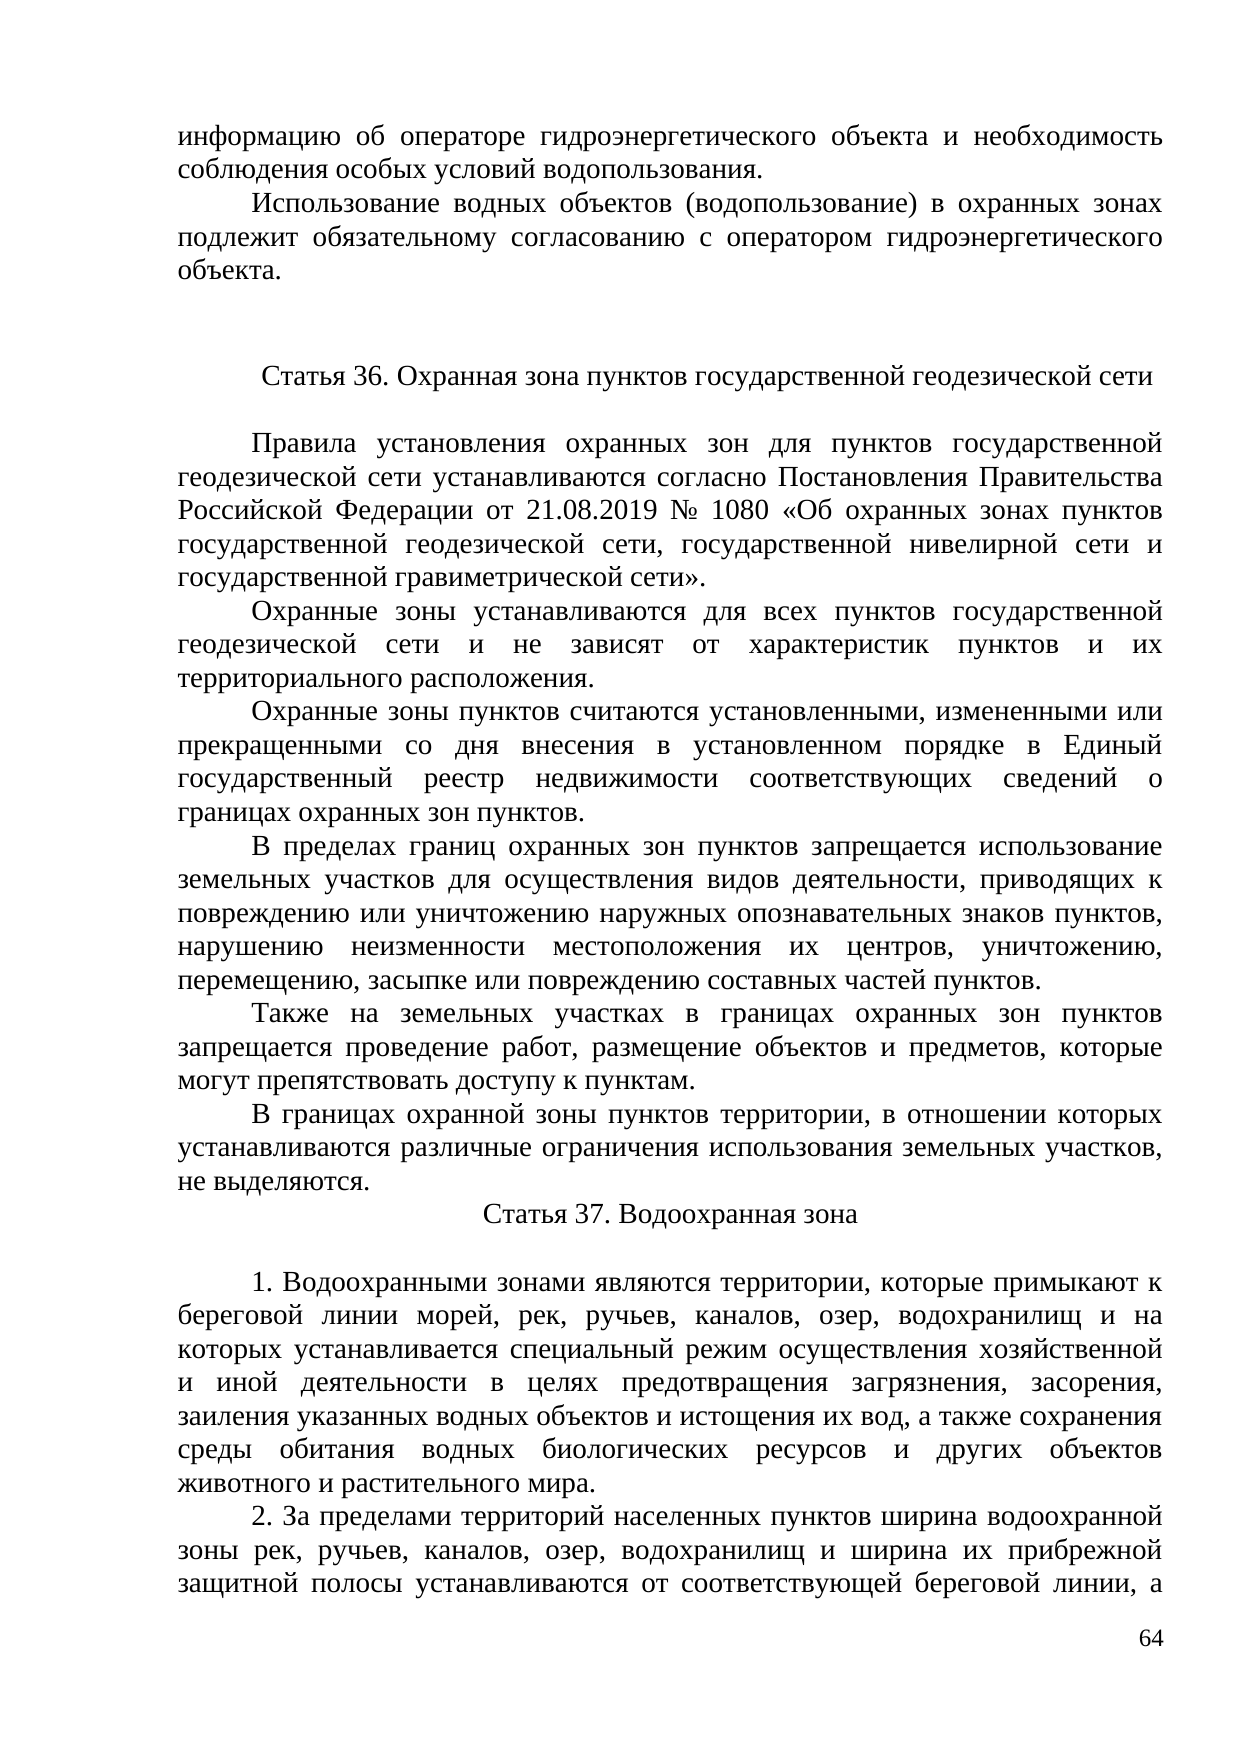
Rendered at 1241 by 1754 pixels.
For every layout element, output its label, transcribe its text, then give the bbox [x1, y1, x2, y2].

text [177, 1498, 1163, 1599]
text В пределах границ охранных зон пунктов запрещается использование земельных участков для осуществления видов деятельности, приводящих к повреждению или уничтожению наружных опознавательных знаков пунктов, нарушению неизменности местоположения их центров, уничтожению, перемещению, засыпке или повреждению составных частей пунктов. [177, 828, 1163, 995]
text Правила установления охранных зон для пунктов государственной геодезической сети устанавливаются согласно Постановления Правительства Российской Федерации от 21.08.2019 № 1080 «Об охранных зонах пунктов государственной геодезической сети, государственной нивелирной сети и государственной гравиметрической сети». [177, 425, 1163, 593]
text В границах охранной зоны пунктов территории, в отношении которых устанавливаются различные ограничения использования земельных участков, не выделяются. [177, 1096, 1163, 1197]
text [177, 118, 1163, 185]
text Статья 36. Охранная зона пунктов государственной геодезической сети [177, 358, 1163, 392]
text 1. Водоохранными зонами являются территории, которые примыкают к береговой линии морей, рек, ручьев, каналов, озер, водохранилищ и на которых устанавливается специальный режим осуществления хозяйственной и иной деятельности в целях предотвращения загрязнения, засорения, заиления указанных водных объектов и истощения их вод, а также сохранения среды обитания водных биологических ресурсов и других объектов животного и растительного мира. [177, 1264, 1163, 1498]
text Охранные зоны пунктов считаются установленными, измененными или прекращенными со дня внесения в установленном порядке в Единый государственный реестр недвижимости соответствующих сведений о границах охранных зон пунктов. [177, 693, 1163, 828]
text Охранные зоны устанавливаются для всех пунктов государственной геодезической сети и не зависят от характеристик пунктов и их территориального расположения. [177, 593, 1163, 693]
text Использование водных объектов (водопользование) в охранных зонах подлежит обязательному согласованию с оператором гидроэнергетического объекта. [177, 185, 1163, 286]
text Также на земельных участках в границах охранных зон пунктов запрещается проведение работ, размещение объектов и предметов, которые могут препятствовать доступу к пунктам. [177, 995, 1163, 1096]
text Статья 37. Водоохранная зона [177, 1197, 1163, 1230]
